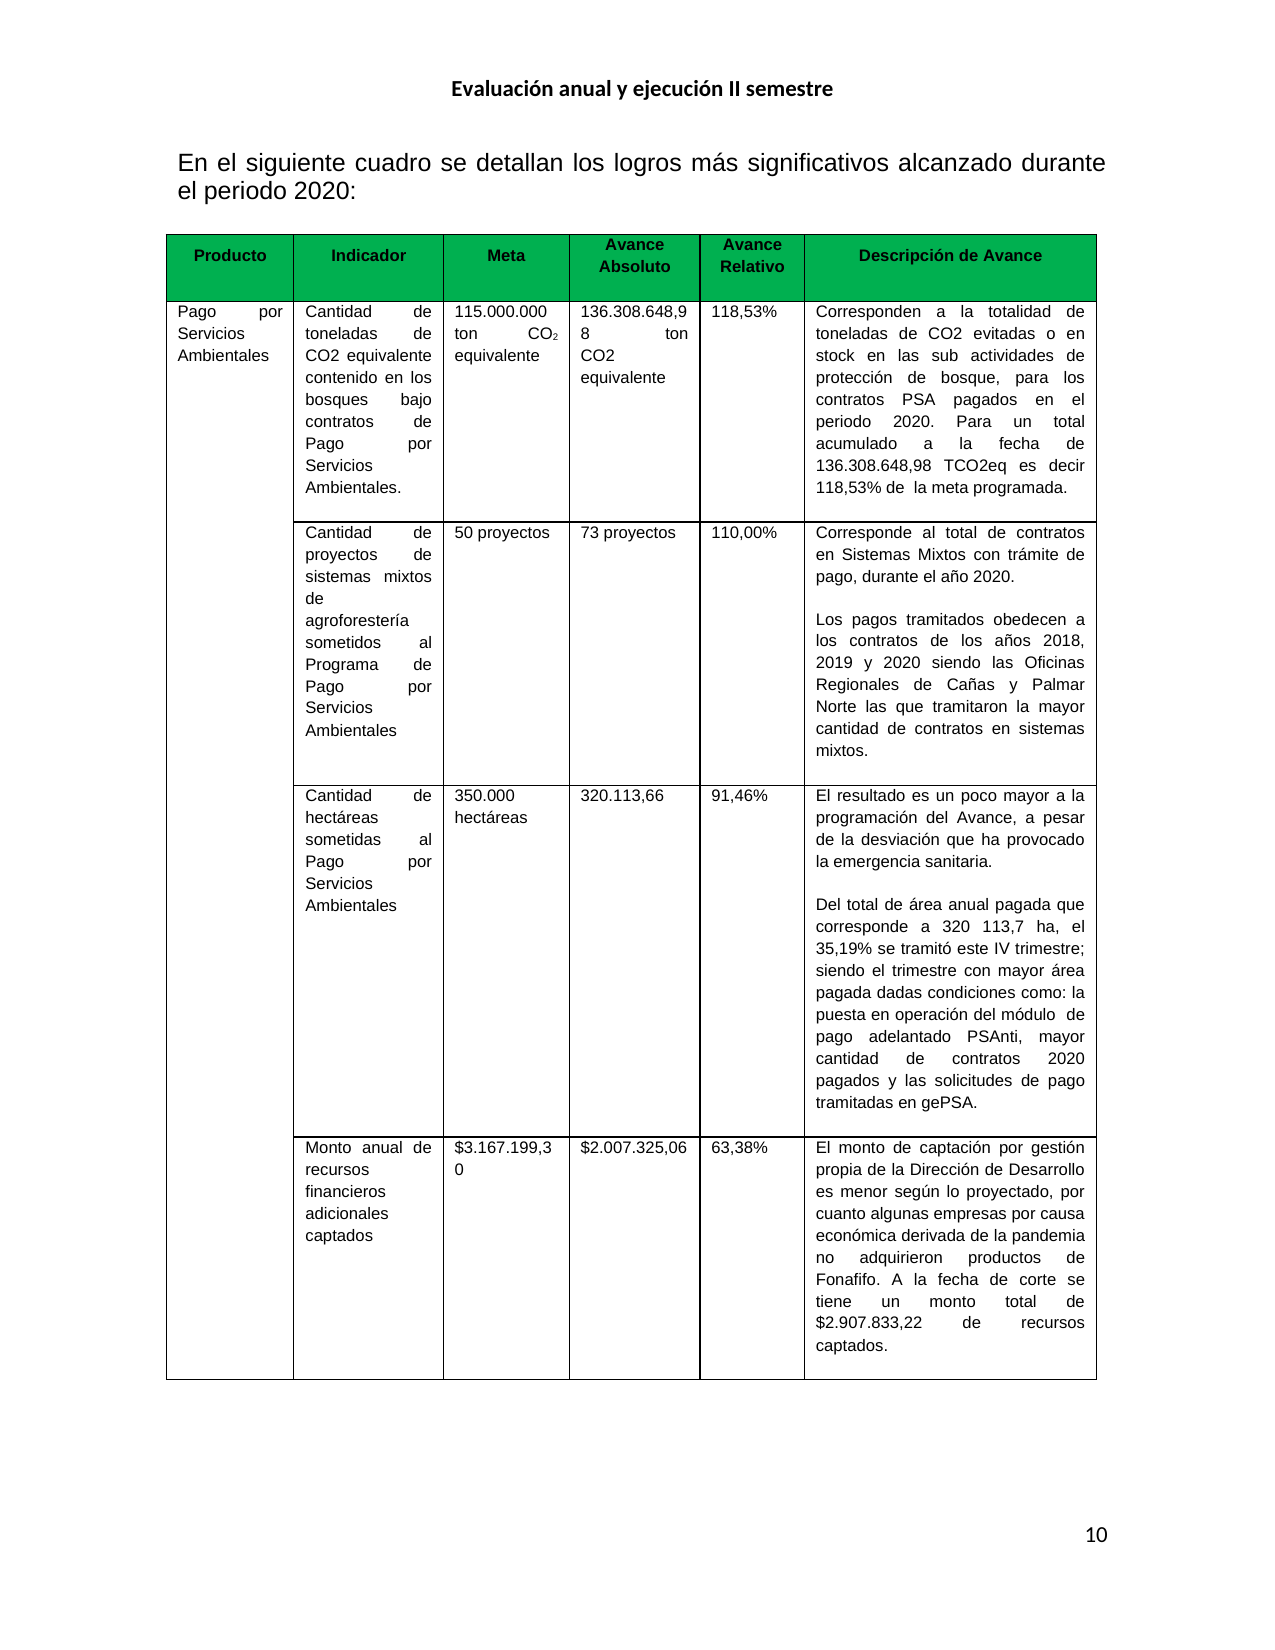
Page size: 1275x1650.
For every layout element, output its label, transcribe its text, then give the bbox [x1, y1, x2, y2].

table_cell Corresponde al total de contratos en Sistemas Mixtos con trámite de pago, durante el año 2020. Los pagos tramitados obedecen a los contratos de los años 2018, 2019 y 2020 siendo las Oficinas Regionales de Cañas y Palmar Norte las que tramitaron la mayor cantidad de contratos en sistemas mixtos. [805, 523, 1096, 785]
table_cell El resultado es un poco mayor a la programación del Avance, a pesar de la desviación que ha provocado la emergencia sanitaria. Del total de área anual pagada que corresponde a 320 113,7 ha, el 35,19% se tramitó este IV trimestre; siendo el trimestre con mayor área pagada dadas condiciones como: la puesta en operación del módulo de pago adelantado PSAnti, mayor cantidad de contratos 2020 pagados y las solicitudes de pago tramitadas en gePSA. [805, 786, 1096, 1136]
table_cell El monto de captación por gestión propia de la Dirección de Desarrollo es menor según lo proyectado, por cuanto algunas empresas por causa económica derivada de la pandemia no adquirieron productos de Fonafifo. A la fecha de corte se tiene un monto total de $2.907.833,22 de recursos captados. [805, 1138, 1096, 1379]
table_header Avance Absoluto [570, 235, 699, 301]
table_cell Cantidad de proyectos de sistemas mixtos de agroforestería sometidos al Programa de Pago por Servicios Ambientales [294, 523, 443, 785]
table_cell 110,00% [701, 523, 804, 785]
table_cell 115.000.000 ton CO2 equivalente [444, 302, 569, 521]
table_header Producto [167, 235, 293, 301]
table_cell 350.000 hectáreas [444, 786, 569, 1136]
table_header Avance Relativo [701, 235, 804, 301]
table_cell Pago por Servicios Ambientales [167, 302, 293, 1379]
table_cell Cantidad de hectáreas sometidas al Pago por Servicios Ambientales [294, 786, 443, 1136]
table_cell 63,38% [701, 1138, 804, 1379]
table_cell 50 proyectos [444, 523, 569, 785]
table_cell 136.308.648,98 ton CO2 equivalente [570, 302, 699, 521]
table_cell 91,46% [701, 786, 804, 1136]
table_cell 118,53% [701, 302, 804, 521]
table_header Descripción de Avance [805, 235, 1096, 301]
table_header Meta [444, 235, 569, 301]
table_cell $3.167.199,30 [444, 1138, 569, 1379]
table_cell Monto anual de recursos financieros adicionales captados [294, 1138, 443, 1379]
table_cell $2.007.325,06 [570, 1138, 699, 1379]
text En el siguiente cuadro se detallan los logros más significativos alcanzado durante el periodo 2020: [177, 148, 1107, 205]
table_cell 73 proyectos [570, 523, 699, 785]
table_header Indicador [294, 235, 443, 301]
table_cell Corresponden a la totalidad de toneladas de CO2 evitadas o en stock en las sub actividades de protección de bosque, para los contratos PSA pagados en el periodo 2020. Para un total acumulado a la fecha de 136.308.648,98 TCO2eq es decir 118,53% de la meta programada. [805, 302, 1096, 521]
table_cell Cantidad de toneladas de CO2 equivalente contenido en los bosques bajo contratos de Pago por Servicios Ambientales. [294, 302, 443, 521]
table_cell 320.113,66 [570, 786, 699, 1136]
